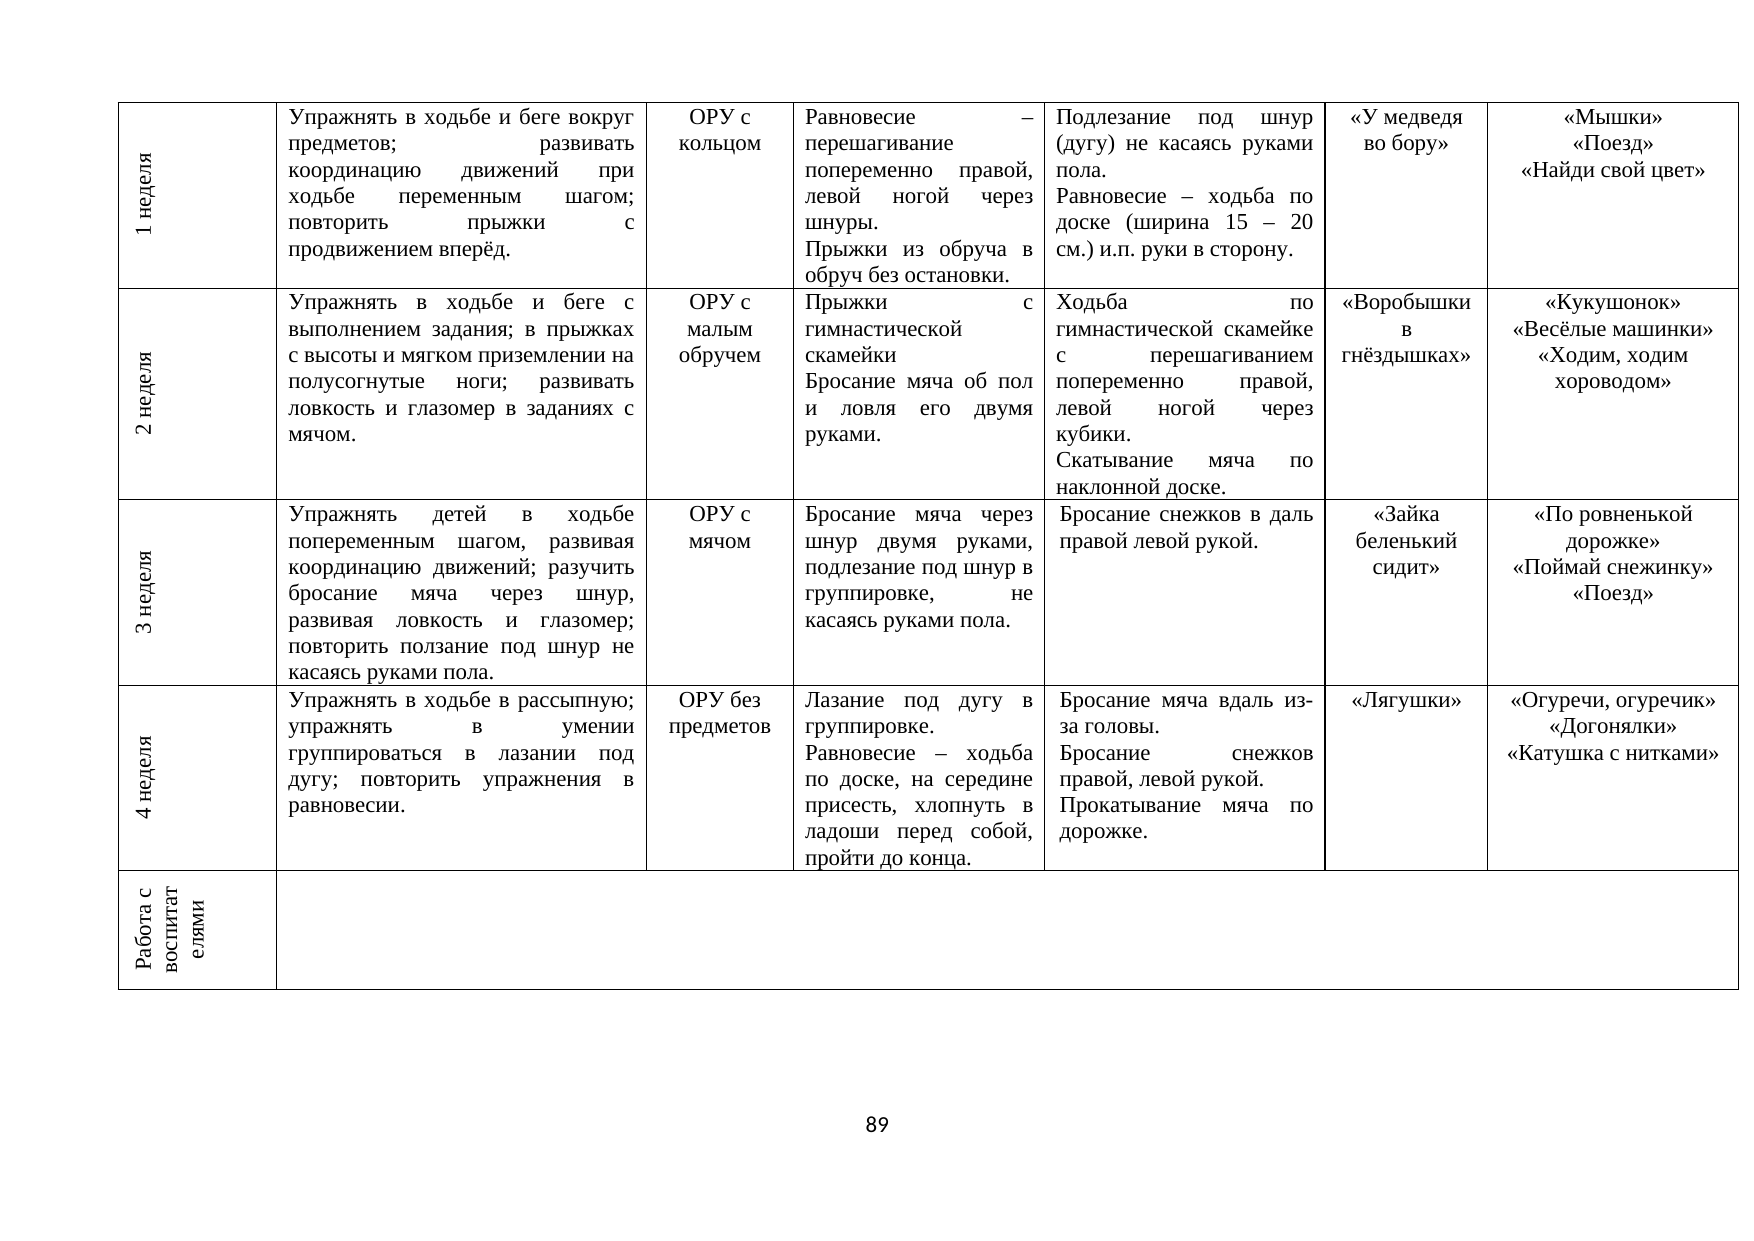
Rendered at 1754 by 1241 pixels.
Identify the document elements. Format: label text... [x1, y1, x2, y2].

table_cell Прыжки с гимнастической скамейки Бросание мяча об пол и ловля его двумя руками. [794, 289, 1044, 499]
table_cell «Кукушонок» «Весёлые машинки» «Ходим, ходим хороводом» [1488, 289, 1738, 499]
table_cell «По ровненькой дорожке» «Поймай снежинку» «Поезд» [1488, 500, 1738, 685]
table_cell 1 неделя [119, 103, 276, 287]
table_cell «Зайка беленький сидит» [1326, 500, 1487, 685]
table_cell Подлезание под шнур (дугу) не касаясь руками пола. Равновесие – ходьба по доске (ширина 15 – 20 см.) и.п. руки в сторону. [1045, 103, 1324, 287]
table_cell Упражнять детей в ходьбе попеременным шагом, развивая координацию движений; разучить бросание мяча через шнур, развивая ловкость и глазомер; повторить ползание под шнур не касаясь руками пола. [277, 500, 646, 685]
table_cell Работа с воспитателями [119, 871, 276, 988]
table_cell «Огуречи, огуречик» «Догонялки» «Катушка с нитками» [1488, 686, 1738, 870]
table_cell ОРУ с мячом [647, 500, 793, 685]
table_cell 2 неделя [119, 289, 276, 499]
table_cell Упражнять в ходьбе и беге с выполнением задания; в прыжках с высоты и мягком приземлении на полусогнутые ноги; развивать ловкость и глазомер в заданиях с мячом. [277, 289, 646, 499]
table_cell «Воробышки в гнёздышках» [1326, 289, 1487, 499]
table_cell ОРУ без предметов [647, 686, 793, 870]
table_cell Равновесие – перешагивание попеременно правой, левой ногой через шнуры. Прыжки из обруча в обруч без остановки. [794, 103, 1044, 287]
table_cell ОРУ с малым обручем [647, 289, 793, 499]
table_cell Лазание под дугу в группировке. Равновесие – ходьба по доске, на середине присесть, хлопнуть в ладоши перед собой, пройти до конца. [794, 686, 1044, 870]
table_cell [277, 871, 1738, 988]
table_cell «Лягушки» [1326, 686, 1487, 870]
table_cell ОРУ с кольцом [647, 103, 793, 287]
table_cell Бросание мяча вдаль из-за головы. Бросание снежков правой, левой рукой. Прокатывание мяча по дорожке. [1045, 686, 1324, 870]
table_cell «Мышки» «Поезд» «Найди свой цвет» [1488, 103, 1738, 287]
table_cell Упражнять в ходьбе и беге вокруг предметов; развивать координацию движений при ходьбе переменным шагом; повторить прыжки с продвижением вперёд. [277, 103, 646, 287]
table_cell Бросание мяча через шнур двумя руками, подлезание под шнур в группировке, не касаясь руками пола. [794, 500, 1044, 685]
table_cell Упражнять в ходьбе в рассыпную; упражнять в умении группироваться в лазании под дугу; повторить упражнения в равновесии. [277, 686, 646, 870]
table_cell 3 неделя [119, 500, 276, 685]
table_cell «У медведя во бору» [1326, 103, 1487, 287]
table_cell Ходьба по гимнастической скамейке с перешагиванием попеременно правой, левой ногой через кубики. Скатывание мяча по наклонной доске. [1045, 289, 1324, 499]
table_cell 4 неделя [119, 686, 276, 870]
table_cell Бросание снежков в даль правой левой рукой. [1045, 500, 1324, 685]
